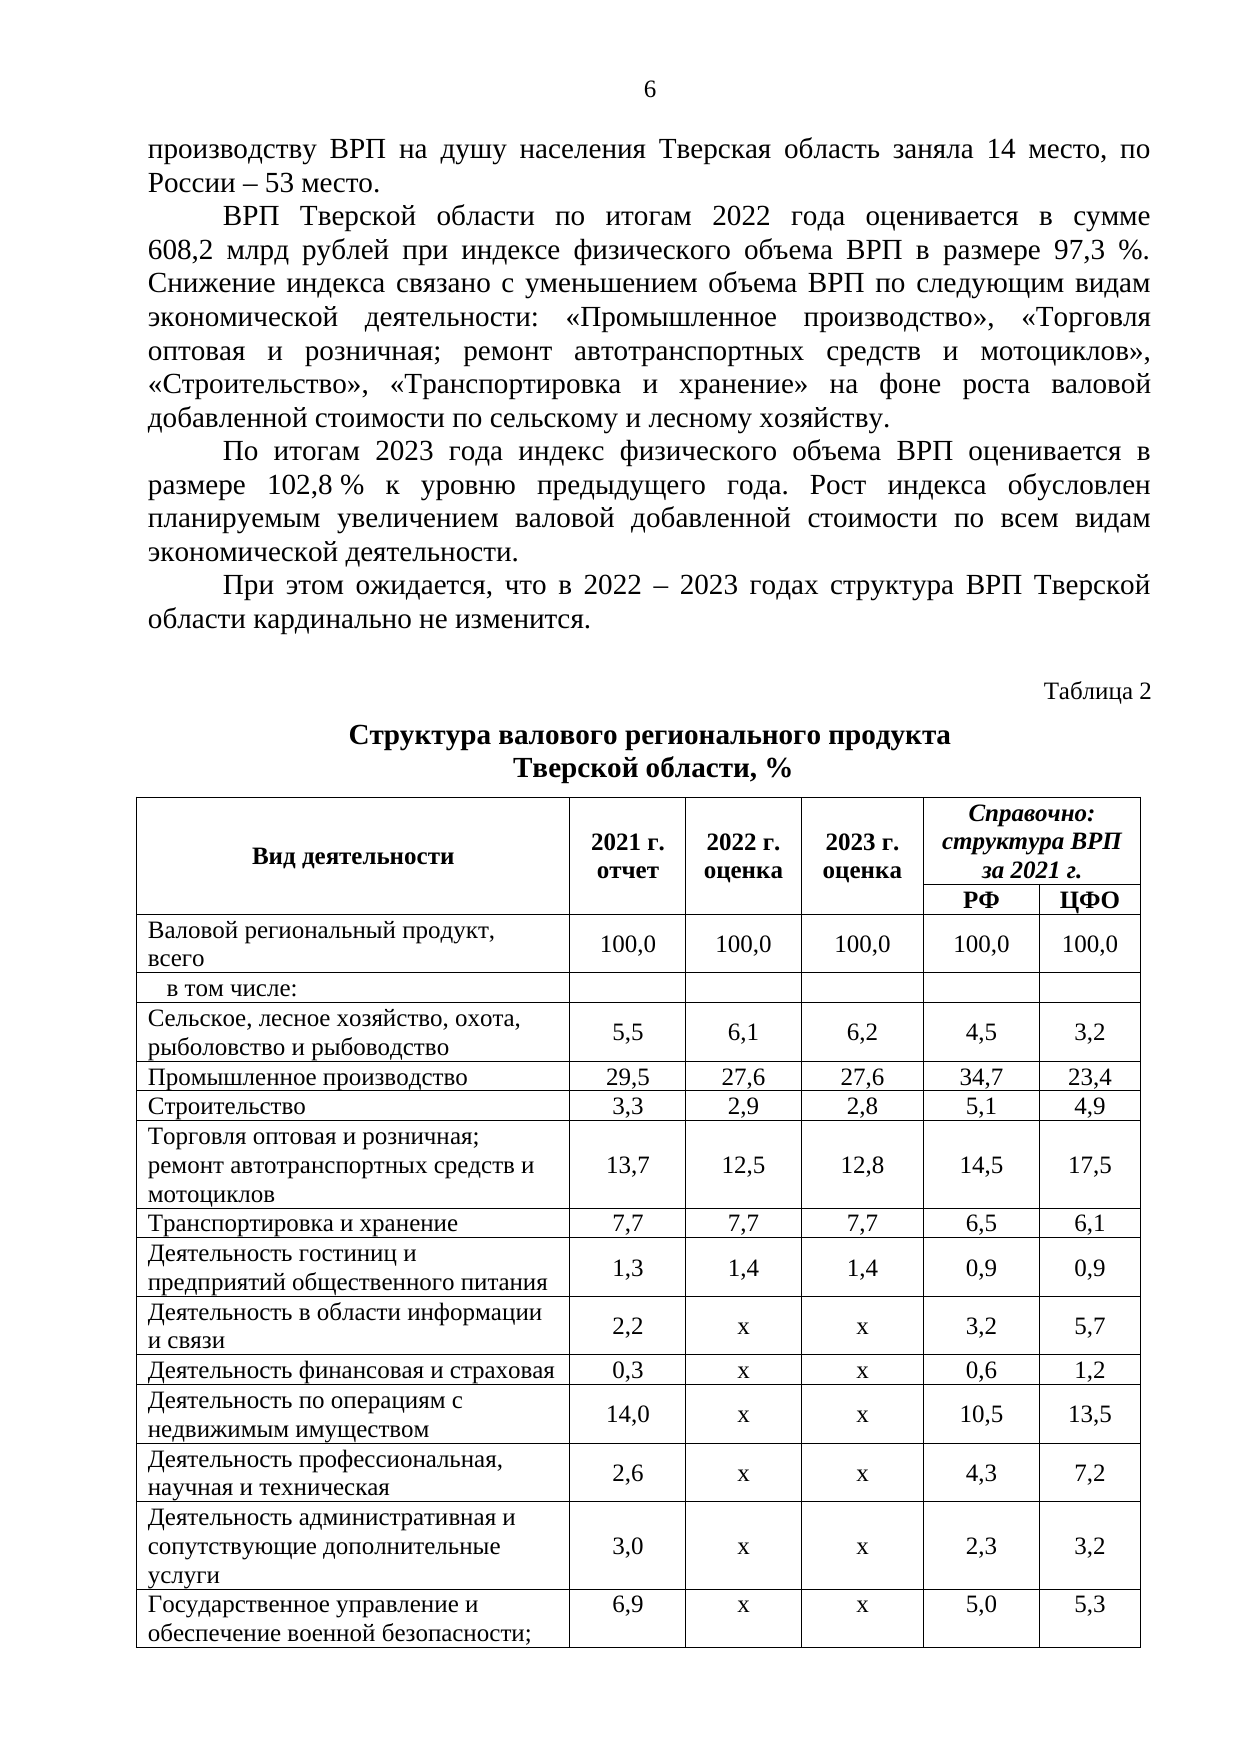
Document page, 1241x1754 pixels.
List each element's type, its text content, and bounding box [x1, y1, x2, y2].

table_cell 0,6 [924, 1355, 1039, 1384]
text ВРП Тверской области по итогам 2022 года оценивается в сумме 608,2 млрд рублей при индексе физического объема ВРП в размере 97,3 %. Снижение индекса связано с уменьшением объема ВРП по следующим видам экономической деятельности: «Промышленное производство», «Торговля оптовая и розничная; ремонт автотранспортных средств и мотоциклов», «Строительство», «Транспортировка и хранение» на фоне роста валовой добавленной стоимости по сельскому и лесному хозяйству. [148, 198, 1152, 433]
table_cell 100,0 [686, 915, 801, 972]
table_cell РФ [924, 885, 1039, 914]
table_cell 4,5 [924, 1003, 1039, 1061]
table_cell Деятельность финансовая и страховая [137, 1355, 569, 1384]
table_cell Валовой региональный продукт, всего [137, 915, 569, 972]
table_cell 12,8 [802, 1121, 923, 1207]
table_cell 100,0 [570, 915, 685, 972]
table_cell 6,1 [686, 1003, 801, 1061]
table_cell 3,2 [1040, 1502, 1140, 1588]
table_cell 7,7 [802, 1209, 923, 1237]
table_cell 29,5 [570, 1062, 685, 1090]
table_cell 6,5 [924, 1209, 1039, 1237]
table_cell [802, 973, 923, 1002]
table_cell Промышленное производство [137, 1062, 569, 1090]
table_cell 1,4 [802, 1238, 923, 1296]
table_cell 1,4 [686, 1238, 801, 1296]
table_header Вид деятельности [137, 798, 569, 914]
table_cell 2,6 [570, 1444, 685, 1501]
table_header 2023 г. оценка [802, 798, 923, 914]
table_header 2021 г. отчет [570, 798, 685, 914]
table_cell [686, 973, 801, 1002]
table_cell 7,2 [1040, 1444, 1140, 1501]
table_cell Сельское, лесное хозяйство, охота, рыболовство и рыбоводство [137, 1003, 569, 1061]
table_cell 100,0 [802, 915, 923, 972]
table_cell Транспортировка и хранение [137, 1209, 569, 1237]
table_cell [924, 973, 1039, 1002]
table_cell 2,9 [686, 1091, 801, 1120]
text При этом ожидается, что в 2022 – 2023 годах структура ВРП Тверской области кардинально не изменится. [148, 567, 1152, 634]
table_cell 27,6 [686, 1062, 801, 1090]
table_cell 100,0 [1040, 915, 1140, 972]
table_cell 5,5 [570, 1003, 685, 1061]
table_cell ЦФО [1040, 885, 1140, 914]
table_cell х [802, 1355, 923, 1384]
table_cell 1,3 [570, 1238, 685, 1296]
text Таблица 2 [148, 676, 1152, 704]
table_header Справочно: структура ВРП за 2021 г. [924, 798, 1140, 884]
table_cell 3,3 [570, 1091, 685, 1120]
table_cell 12,5 [686, 1121, 801, 1207]
table_cell [570, 973, 685, 1002]
table_cell 1,2 [1040, 1355, 1140, 1384]
table_cell 100,0 [924, 915, 1039, 972]
table_header 2022 г. оценка [686, 798, 801, 914]
table_cell Торговля оптовая и розничная; ремонт автотранспортных средств и мотоциклов [137, 1121, 569, 1207]
table_cell 5,3 [1040, 1590, 1140, 1647]
table_cell 7,7 [570, 1209, 685, 1237]
table_cell 2,8 [802, 1091, 923, 1120]
table_cell 2,2 [570, 1297, 685, 1354]
table_cell 13,7 [570, 1121, 685, 1207]
table_cell 2,3 [924, 1502, 1039, 1588]
table_cell Строительство [137, 1091, 569, 1120]
table_cell 5,0 [924, 1590, 1039, 1647]
table_cell 14,5 [924, 1121, 1039, 1207]
table_cell х [802, 1590, 923, 1647]
table_cell 4,3 [924, 1444, 1039, 1501]
table_cell 5,1 [924, 1091, 1039, 1120]
table_cell 6,1 [1040, 1209, 1140, 1237]
table_cell х [802, 1385, 923, 1443]
table_cell 5,7 [1040, 1297, 1140, 1354]
table_cell 17,5 [1040, 1121, 1140, 1207]
table_cell х [802, 1502, 923, 1588]
table_cell Деятельность в области информации и связи [137, 1297, 569, 1354]
table_cell 0,3 [570, 1355, 685, 1384]
table_cell 27,6 [802, 1062, 923, 1090]
table_cell Деятельность гостиниц и предприятий общественного питания [137, 1238, 569, 1296]
table_cell 10,5 [924, 1385, 1039, 1443]
table_cell 6,2 [802, 1003, 923, 1061]
table_cell 0,9 [924, 1238, 1039, 1296]
table_cell Деятельность профессиональная, научная и техническая [137, 1444, 569, 1501]
table_cell Деятельность административная и сопутствующие дополнительные услуги [137, 1502, 569, 1588]
table_cell х [802, 1297, 923, 1354]
table_cell 34,7 [924, 1062, 1039, 1090]
table_cell 6,9 [570, 1590, 685, 1647]
table_cell 3,2 [924, 1297, 1039, 1354]
table_cell 4,9 [1040, 1091, 1140, 1120]
table_cell х [802, 1444, 923, 1501]
table_cell Деятельность по операциям с недвижимым имуществом [137, 1385, 569, 1443]
table_cell 3,0 [570, 1502, 685, 1588]
table_cell 7,7 [686, 1209, 801, 1237]
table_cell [137, 1590, 569, 1647]
table_cell [1040, 973, 1140, 1002]
table_cell в том числе: [137, 973, 569, 1002]
table_cell 23,4 [1040, 1062, 1140, 1090]
table_cell х [686, 1385, 801, 1443]
table_cell х [686, 1444, 801, 1501]
table_cell х [686, 1502, 801, 1588]
text По итогам 2023 года индекс физического объема ВРП оценивается в размере 102,8 % к уровню предыдущего года. Рост индекса обусловлен планируемым увеличением валовой добавленной стоимости по всем видам экономической деятельности. [148, 433, 1152, 567]
table_cell х [686, 1297, 801, 1354]
table_cell 14,0 [570, 1385, 685, 1443]
table_cell 13,5 [1040, 1385, 1140, 1443]
table_cell 0,9 [1040, 1238, 1140, 1296]
text Тверской области, % [148, 751, 1152, 784]
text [148, 131, 1152, 198]
text Структура валового регионального продукта [148, 717, 1152, 751]
table_cell х [686, 1355, 801, 1384]
table_cell х [686, 1590, 801, 1647]
table_cell 3,2 [1040, 1003, 1140, 1061]
